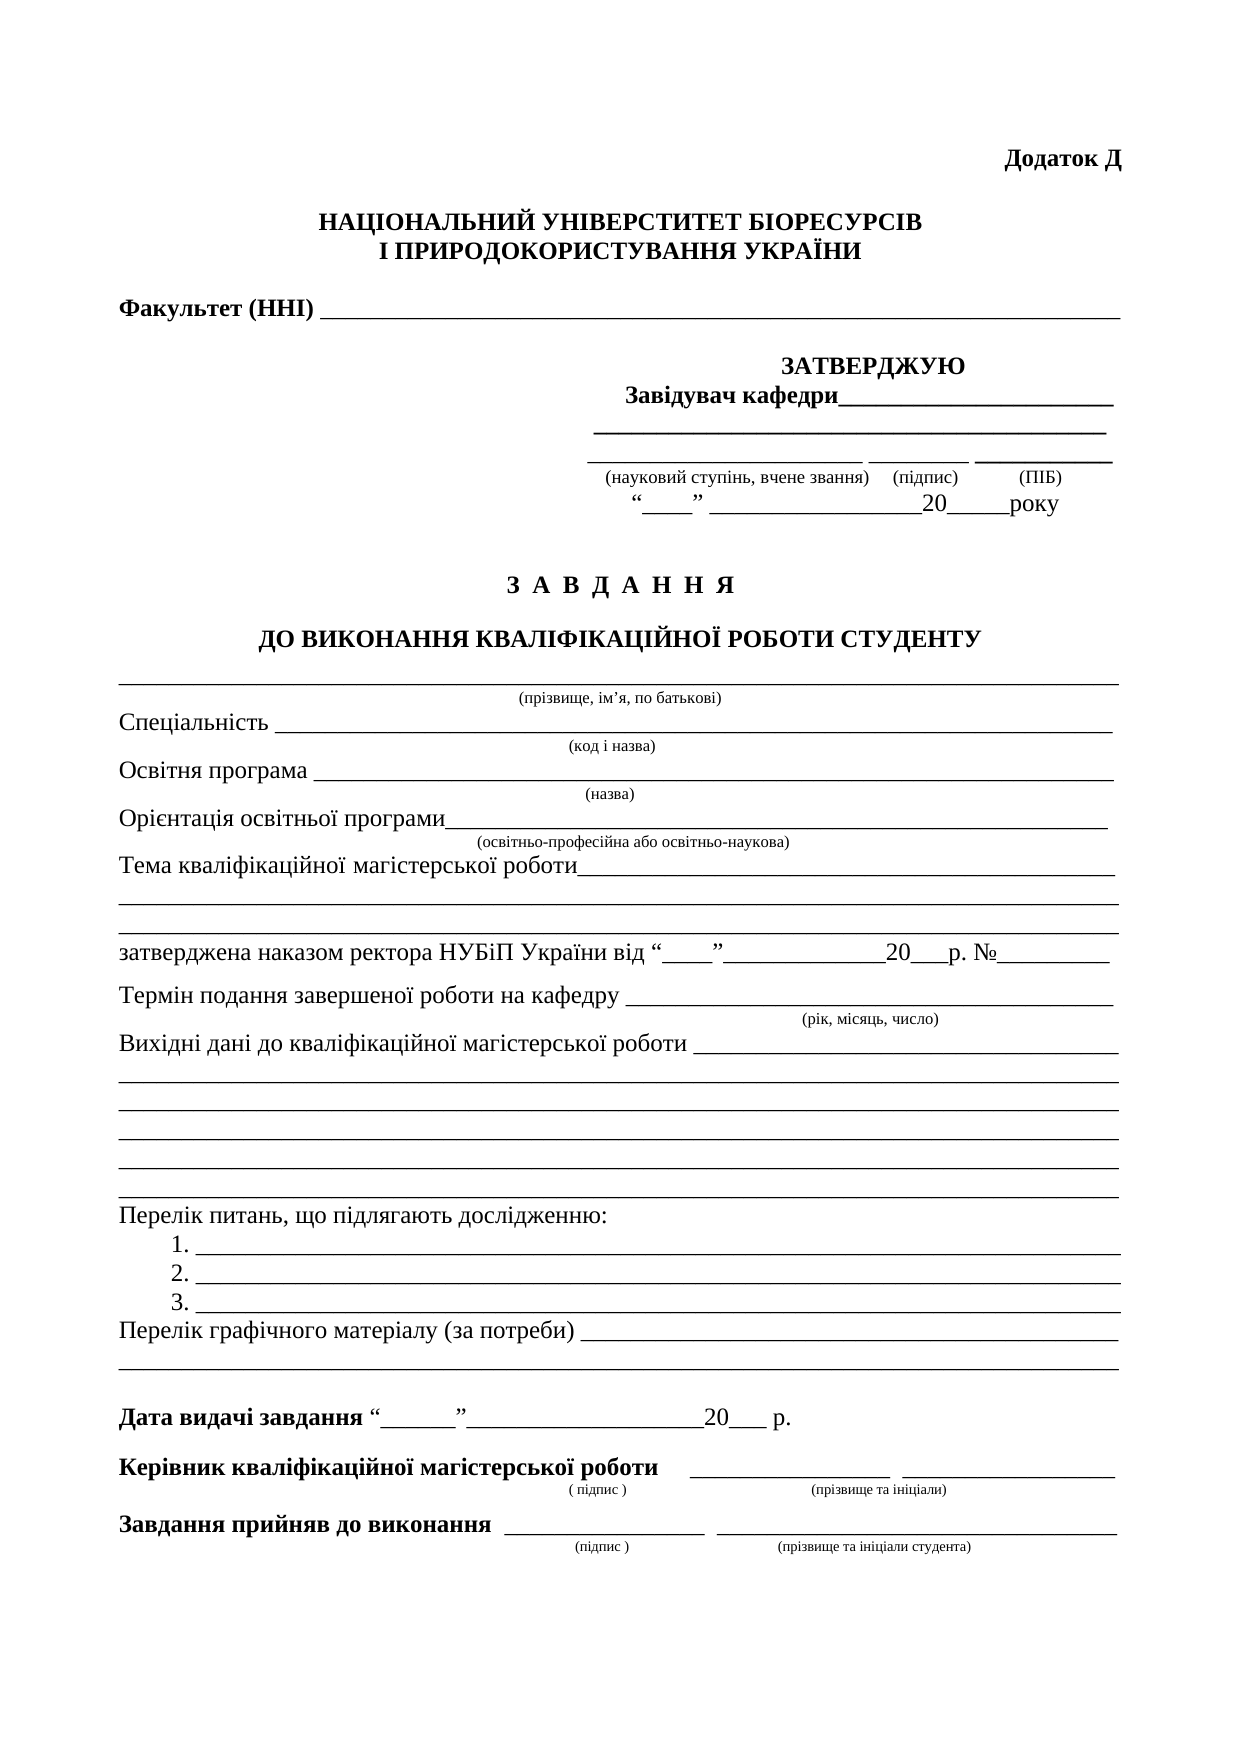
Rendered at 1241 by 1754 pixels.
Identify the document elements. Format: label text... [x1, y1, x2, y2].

text Перелік питань, що підлягають дослідженню: [118, 1200, 1122, 1229]
text ________________________________________________________________________________ [118, 908, 1122, 937]
text ________________________________________________________________________________________________________________________________________________________________ [118, 1143, 1122, 1200]
text ЗАТВЕРДЖУЮ [625, 351, 1122, 380]
text _________________________________________ [593, 408, 1122, 437]
text Дата видачі завдання “______”___________________20___ р. [118, 1402, 1122, 1430]
text ________________________________________________________________________________ [118, 659, 1122, 688]
text ________________________________________________________________________________________________________________________________________________________________________________________________________________________________________________ [118, 1057, 1122, 1143]
text 1. __________________________________________________________________________ [118, 1229, 1122, 1258]
text затверджена наказом ректора НУБіП України від “____”_____________20___р. №_________ [118, 937, 1122, 966]
subtitle І ПРИРОДОКОРИСТУВАННЯ УКРАЇНИ [118, 236, 1122, 265]
text (прізвище, ім’я, по батькові) [118, 688, 1122, 707]
subtitle ДО ВИКОНАННЯ КВАЛІФІКАЦІЙНОЇ РОБОТИ СТУДЕНТУ [118, 624, 1122, 653]
text Факультет (ННІ) ________________________________________________________________ [118, 293, 1122, 322]
text ________________________________________________________________________________ [118, 1344, 1122, 1373]
text (науковий ступінь, вчене звання) (підпис) (ПІБ) [118, 466, 1122, 488]
text ( підпис ) (прізвище та ініціали) [118, 1481, 1122, 1509]
text (підпис ) (прізвище та ініціали студента) [118, 1538, 1122, 1567]
text Спеціальність ___________________________________________________________________ [118, 707, 1122, 736]
text ________________________________________________________________________________ [118, 879, 1122, 908]
text 3. __________________________________________________________________________ [118, 1287, 1122, 1315]
subtitle НАЦІОНАЛЬНИЙ УНІВЕРСТИТЕТ БІОРЕСУРСІВ [118, 207, 1122, 236]
text Тема кваліфікаційної магістерської роботи___________________________________________ [118, 851, 1122, 879]
text 2. __________________________________________________________________________ [118, 1258, 1122, 1287]
text Завідувач кафедри______________________ [625, 380, 1122, 408]
text Керівник кваліфікаційної магістерської роботи ________________ _________________ [118, 1452, 1122, 1481]
text (назва) [118, 783, 1122, 803]
subtitle Додаток Д [118, 143, 1122, 172]
text Перелік графічного матеріалу (за потреби) ___________________________________________ [118, 1315, 1122, 1344]
text Орієнтація освітньої програми_____________________________________________________ [118, 803, 1122, 831]
text (код і назва) [118, 736, 1122, 755]
text Термін подання завершеної роботи на кафедру _______________________________________ [118, 980, 1122, 1009]
text “____” _________________20_____року [625, 488, 1122, 516]
text Вихідні дані до кваліфікаційної магістерської роботи __________________________________ [118, 1028, 1122, 1057]
text (освітньо-професійна або освітньо-наукова) [118, 831, 1122, 851]
text Освітня програма ________________________________________________________________ [118, 755, 1122, 783]
subtitle З А В Д А Н Н Я [118, 570, 1122, 599]
text (рік, місяць, число) [118, 1009, 1196, 1028]
text ______________________ ________ ___________ [118, 437, 1122, 466]
text Завдання прийняв до виконання ________________ ________________________________ [118, 1509, 1122, 1538]
